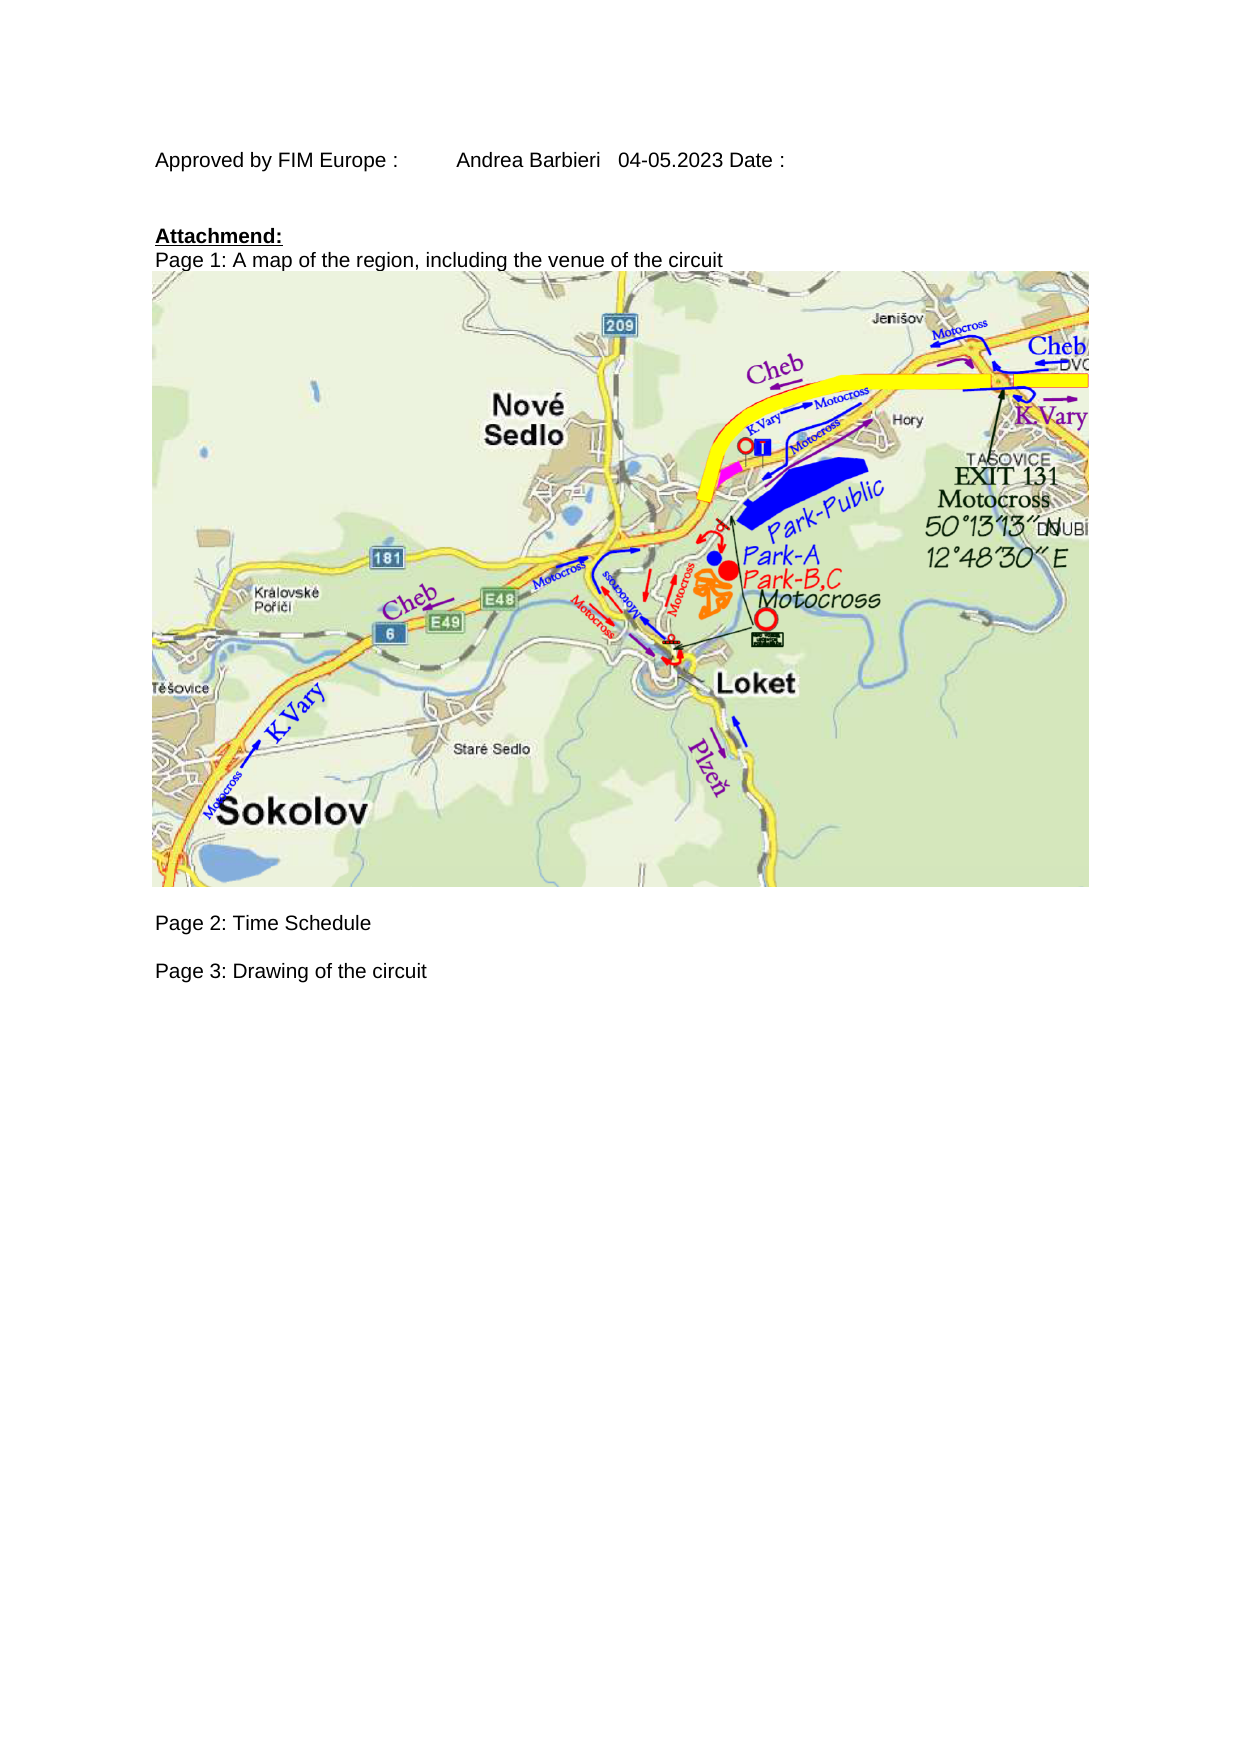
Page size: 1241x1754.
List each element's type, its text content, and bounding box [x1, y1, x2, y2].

text Page 3: Drawing of the circuit [155, 958, 1092, 982]
picture [151, 271, 1089, 887]
text Page 1: A map of the region, including the venue of the circuit [155, 248, 1092, 272]
text Approved by FIM Europe : Andrea Barbieri 04-05.2023 Date : [155, 148, 1092, 172]
text Attachmend: [155, 224, 1092, 248]
text Page 2: Time Schedule [155, 911, 1092, 934]
